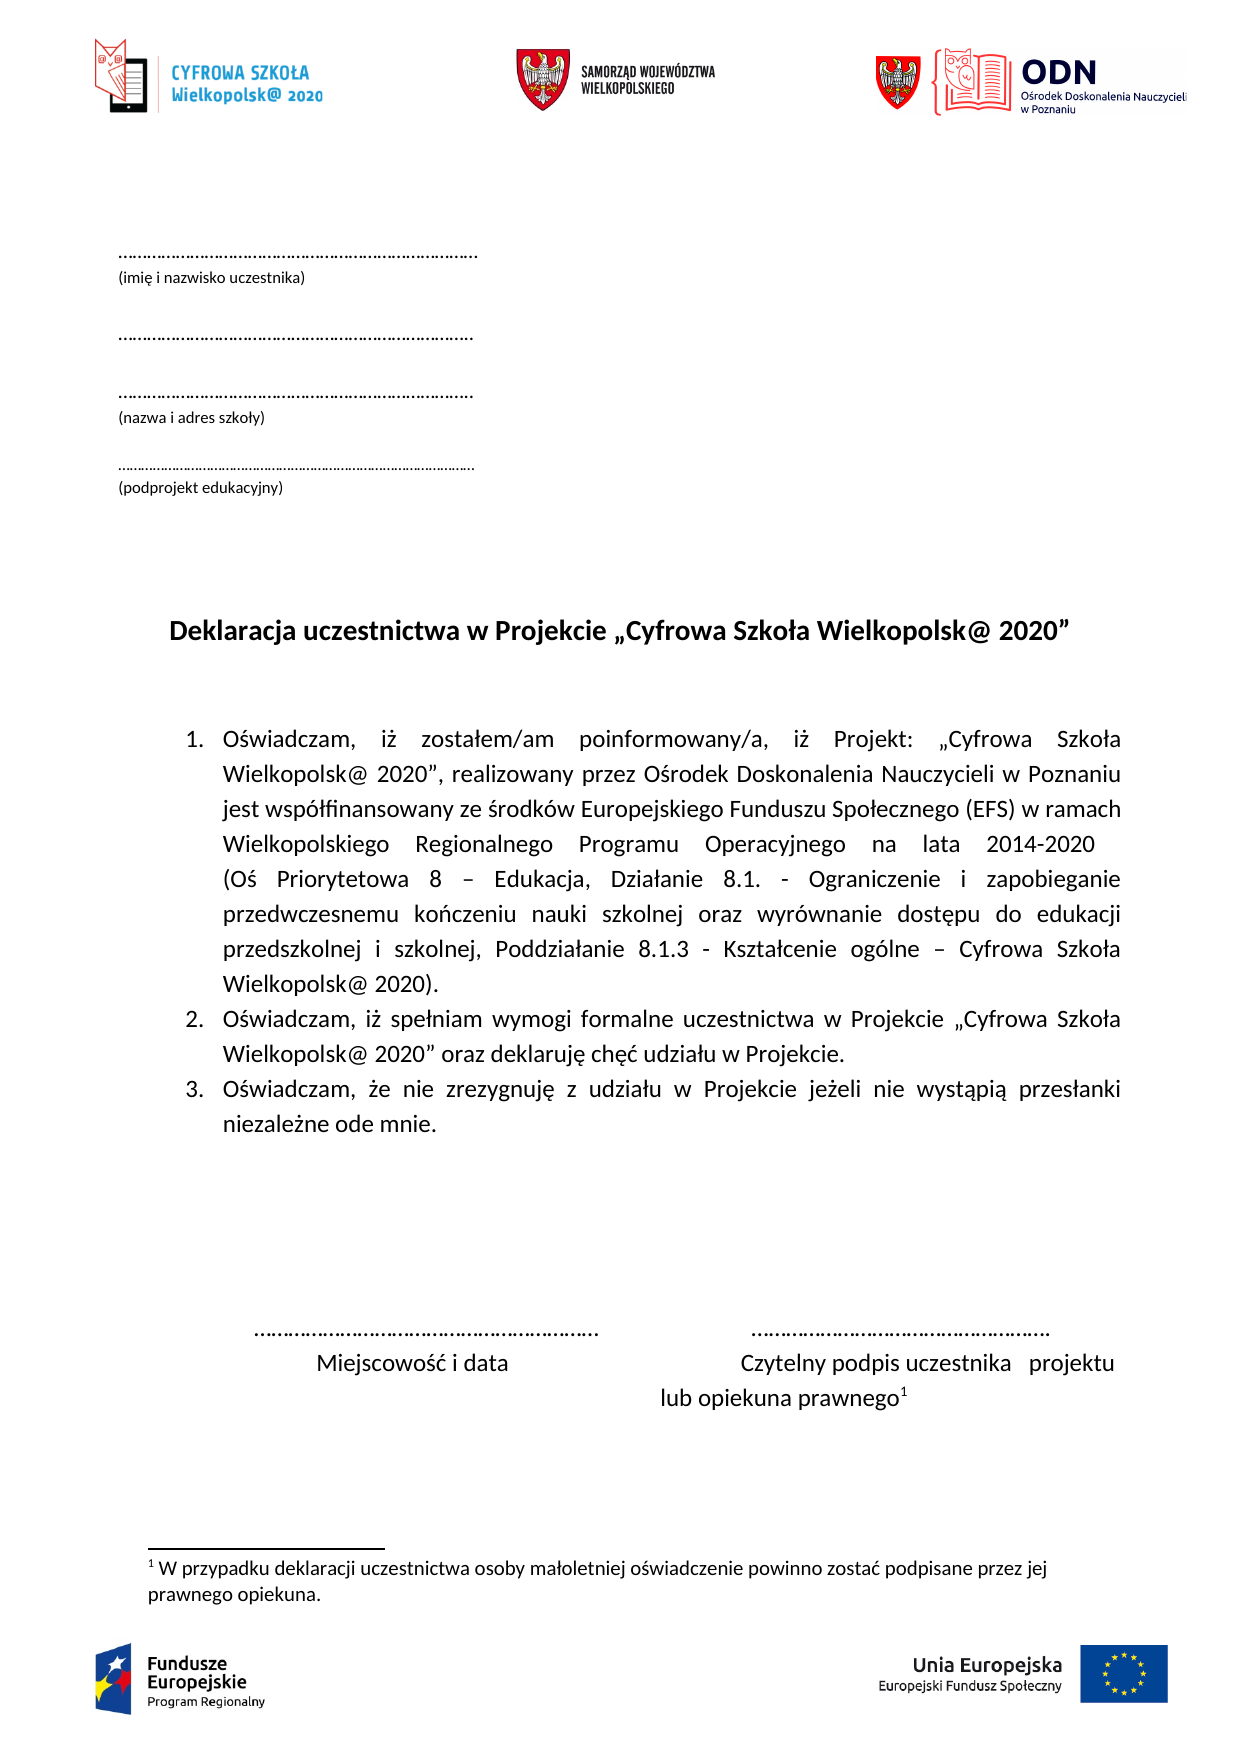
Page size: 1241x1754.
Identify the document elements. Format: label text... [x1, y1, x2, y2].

list Oświadczam, iż zostałem/am poinformowany/a, iż Projekt: „Cyfrowa Szkoła Wielkopolsk@ 2020”, realizowany przez Ośrodek Doskonalenia Nauczycieli w Poznaniu jest współfinansowany ze środków Europejskiego Funduszu Społecznego (EFS) w ramach Wielkopolskiego Regionalnego Programu Operacyjnego na lata 2014-2020 (Oś Priorytetowa 8 – Edukacja, Działanie 8.1. - Ograniczenie i zapobieganie przedwczesnemu kończeniu nauki szkolnej oraz wyrównanie dostępu do edukacji przedszkolnej i szkolnej, Poddziałanie 8.1.3 - Kształcenie ogólne – Cyfrowa Szkoła Wielkopolsk@ 2020). [185, 723, 1122, 998]
list …………………………………………………… ……………………………………………. [118, 1312, 1122, 1343]
picture [876, 48, 1187, 116]
list Oświadczam, że nie zrezygnuję z udziału w Projekcie jeżeli nie wystąpią przesłanki niezależne ode mnie. [185, 1073, 1122, 1138]
picture [95, 37, 323, 113]
list ……………………………………………………………….. [118, 378, 1122, 404]
picture [78, 1625, 282, 1732]
list ………………………………………………………………… [118, 238, 1122, 264]
list Oświadczam, iż spełniam wymogi formalne uczestnictwa w Projekcie „Cyfrowa Szkoła Wielkopolsk@ 2020” oraz deklaruję chęć udziału w Projekcie. [185, 1003, 1122, 1068]
list Deklaracja uczestnictwa w Projekcie „Cyfrowa Szkoła Wielkopolsk@ 2020” [118, 612, 1122, 648]
list lub opiekuna prawnego [118, 1382, 1122, 1413]
picture [516, 49, 715, 111]
list (podprojekt edukacyjny) [118, 478, 1122, 498]
list (nazwa i adres szkoły) [118, 408, 1122, 428]
list ………………………………………………………………………………… [118, 454, 1122, 475]
list Miejscowość i data Czytelny podpis uczestnika projektu [118, 1347, 1122, 1378]
list ……………………………………………………………….. [118, 320, 1122, 346]
list (imię i nazwisko uczestnika) [118, 268, 1122, 288]
picture [859, 1625, 1187, 1722]
